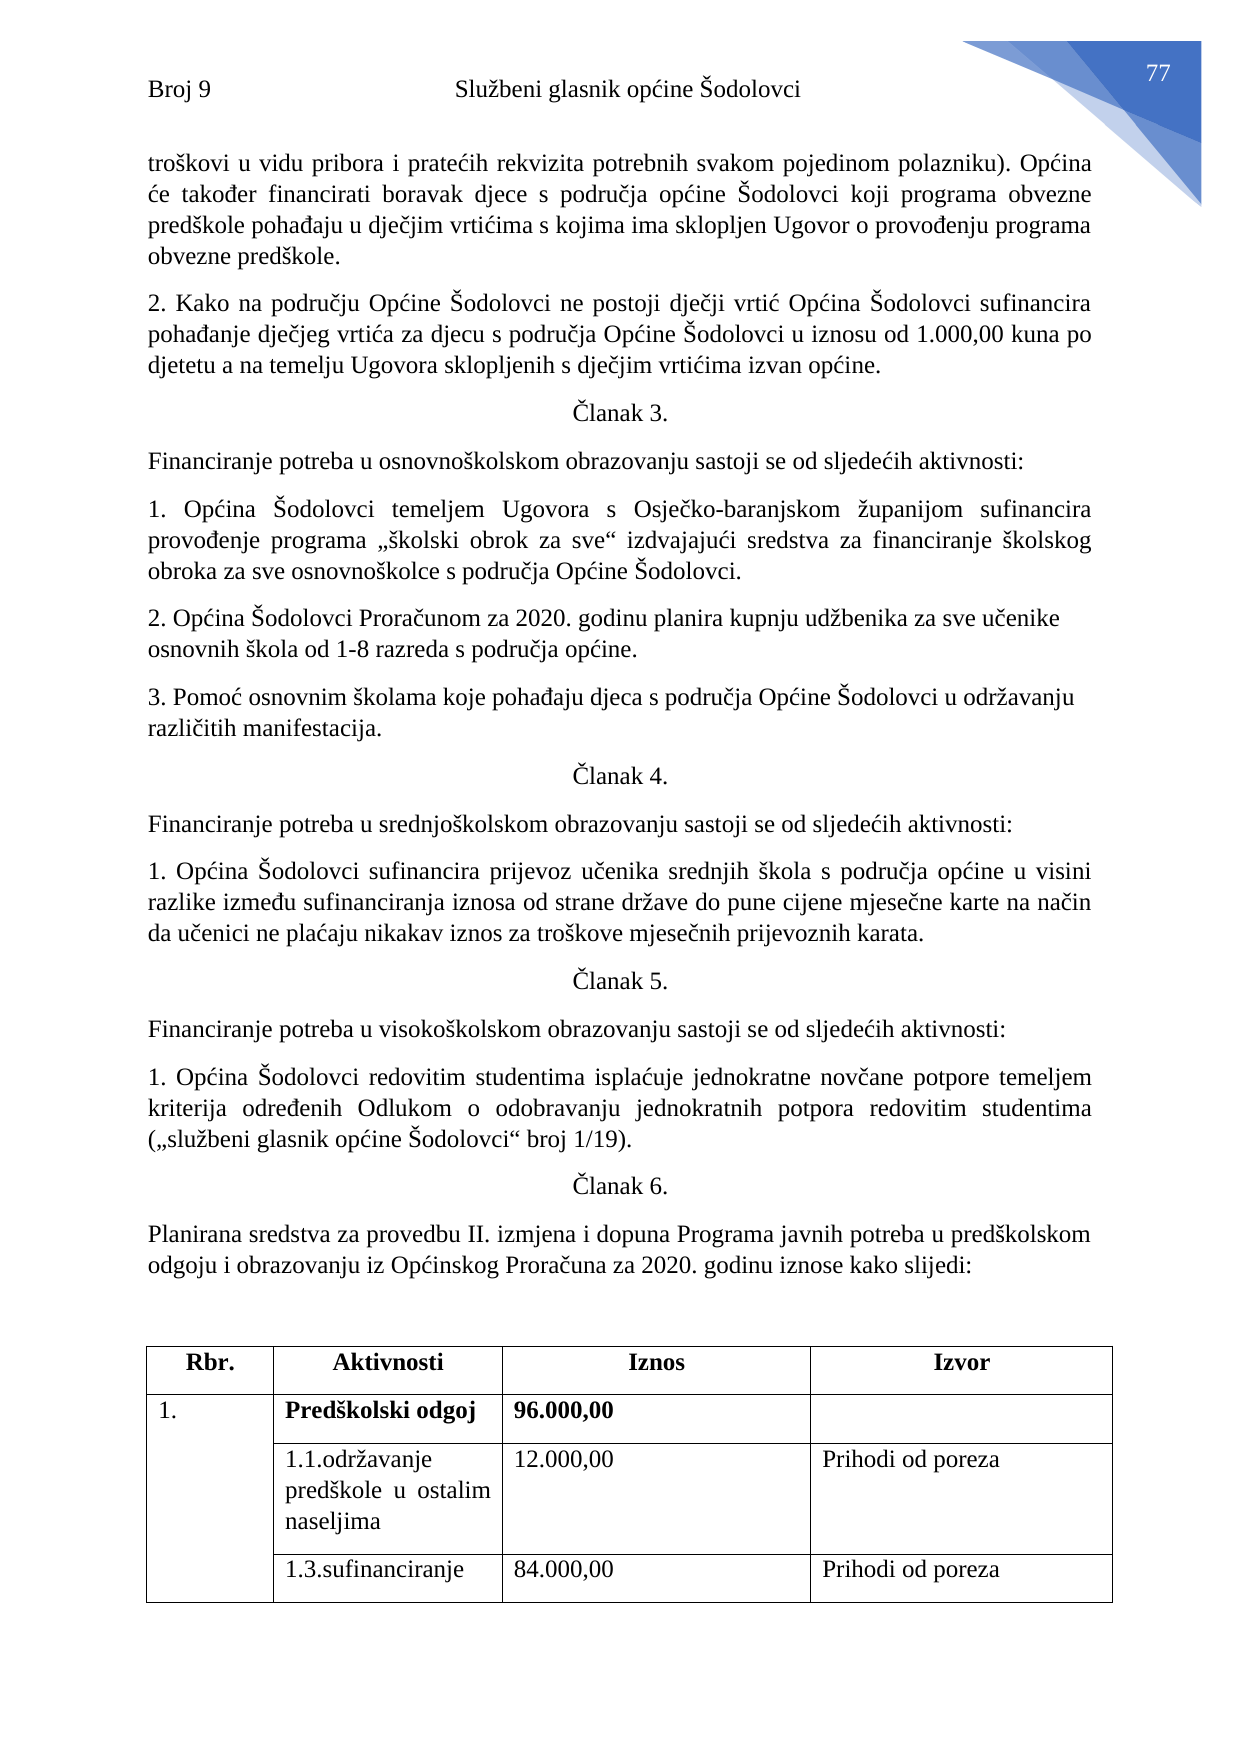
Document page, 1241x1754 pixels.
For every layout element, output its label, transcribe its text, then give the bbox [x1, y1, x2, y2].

table_cell Predškolski odgoj [274, 1395, 502, 1443]
text 1. Općina Šodolovci temeljem Ugovora s Osječko-baranjskom županijom sufinancira provođenje programa „školski obrok za sve“ izdvajajući sredstva za financiranje školskog obroka za sve osnovnoškolce s područja Općine Šodolovci. [148, 494, 1093, 584]
text 2. Općina Šodolovci Proračunom za 2020. godinu planira kupnju udžbenika za sve učenike osnovnih škola od 1-8 razreda s područja općine. [148, 603, 1093, 663]
text Financiranje potreba u visokoškolskom obrazovanju sastoji se od sljedećih aktivnosti: [148, 1014, 1093, 1043]
table_header Aktivnosti [274, 1347, 502, 1394]
table_cell 84.000,00 [503, 1555, 810, 1602]
table_cell [811, 1395, 1112, 1443]
table_cell Prihodi od poreza [811, 1555, 1112, 1602]
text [148, 148, 1093, 269]
text 3. Pomoć osnovnim školama koje pohađaju djeca s područja Općine Šodolovci u održavanju različitih manifestacija. [148, 682, 1093, 742]
table_header Rbr. [147, 1347, 273, 1394]
table_header Iznos [503, 1347, 810, 1394]
table_header Izvor [811, 1347, 1112, 1394]
text 1. Općina Šodolovci redovitim studentima isplaćuje jednokratne novčane potpore temeljem kriterija određenih Odlukom o odobravanju jednokratnih potpora redovitim studentima („službeni glasnik općine Šodolovci“ broj 1/19). [148, 1062, 1093, 1152]
text Financiranje potreba u osnovnoškolskom obrazovanju sastoji se od sljedećih aktivnosti: [148, 446, 1093, 475]
text Članak 4. [148, 761, 1093, 790]
table_cell 12.000,00 [503, 1444, 810, 1553]
text Planirana sredstva za provedbu II. izmjena i dopuna Programa javnih potreba u predškolskom odgoju i obrazovanju iz Općinskog Proračuna za 2020. godinu iznose kako slijedi: [148, 1219, 1093, 1279]
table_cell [274, 1555, 502, 1602]
text 1. Općina Šodolovci sufinancira prijevoz učenika srednjih škola s područja općine u visini razlike između sufinanciranja iznosa od strane države do pune cijene mjesečne karte na način da učenici ne plaćaju nikakav iznos za troškove mjesečnih prijevoznih karata. [148, 856, 1093, 947]
text Članak 5. [148, 966, 1093, 995]
text Financiranje potreba u srednjoškolskom obrazovanju sastoji se od sljedećih aktivnosti: [148, 809, 1093, 837]
text 2. Kako na području Općine Šodolovci ne postoji dječji vrtić Općina Šodolovci sufinancira pohađanje dječjeg vrtića za djecu s područja Općine Šodolovci u iznosu od 1.000,00 kuna po djetetu a na temelju Ugovora sklopljenih s dječjim vrtićima izvan općine. [148, 288, 1093, 379]
text Članak 3. [148, 398, 1093, 427]
table_cell Prihodi od poreza [811, 1444, 1112, 1553]
table_cell 1.1.održavanje predškole u ostalim naseljima [274, 1444, 502, 1553]
table_cell 96.000,00 [503, 1395, 810, 1443]
picture [962, 41, 1202, 207]
text Članak 6. [148, 1171, 1093, 1200]
table_cell 1. [147, 1395, 273, 1602]
